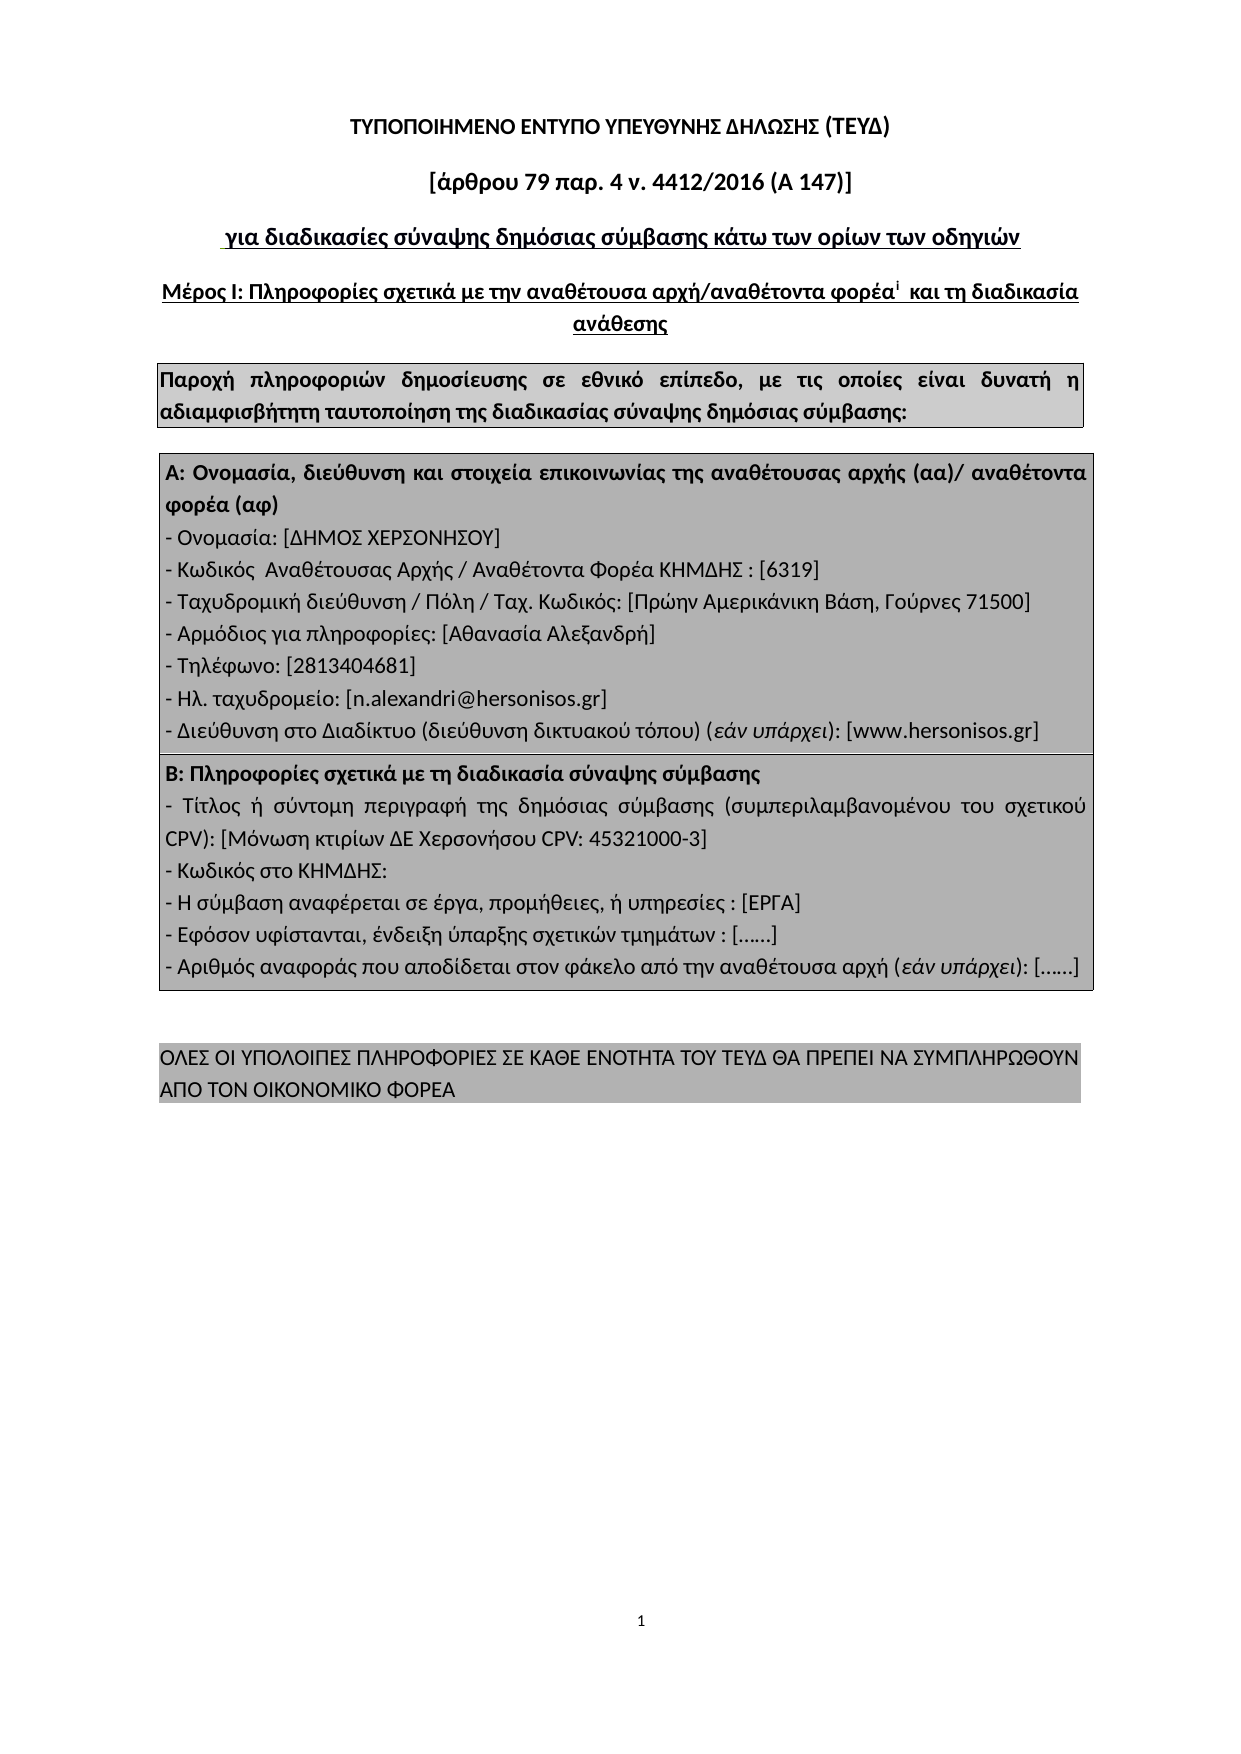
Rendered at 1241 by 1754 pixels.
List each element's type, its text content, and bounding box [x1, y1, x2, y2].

text ΤΥΠΟΠΟΙΗΜΕΝΟ ΕΝΤΥΠΟ ΥΠΕΥΘΥΝΗΣ ΔΗΛΩΣΗΣ (TEΥΔ) [159, 110, 1081, 140]
table_cell Β: Πληροφορίες σχετικά με τη διαδικασία σύναψης σύμβασης - Τίτλος ή σύντομη περιγραφή της δημόσιας σύμβασης (συμπεριλαμβανομένου του σχετικού CPV): [Μόνωση κτιρίων ΔΕ Χερσονήσου CPV: 45321000-3] - Κωδικός στο ΚΗΜΔΗΣ: - Η σύμβαση αναφέρεται σε έργα, προμήθειες, ή υπηρεσίες : [ΕΡΓΑ] - Εφόσον υφίστανται, ένδειξη ύπαρξης σχετικών τμημάτων : [……] - Αριθμός αναφοράς που αποδίδεται στον φάκελο από την αναθέτουσα αρχή (εάν υπάρχει): [……] [160, 755, 1093, 990]
table_header Α: Ονομασία, διεύθυνση και στοιχεία επικοινωνίας της αναθέτουσας αρχής (αα)/ αναθέτοντα φορέα (αφ) - Ονομασία: [ΔΗΜΟΣ ΧΕΡΣΟΝΗΣΟΥ] - Κωδικός Αναθέτουσας Αρχής / Αναθέτοντα Φορέα ΚΗΜΔΗΣ : [6319] - Ταχυδρομική διεύθυνση / Πόλη / Ταχ. Κωδικός: [Πρώην Αμερικάνικη Βάση, Γούρνες 71500] - Αρμόδιος για πληροφορίες: [Αθανασία Αλεξανδρή] - Τηλέφωνο: [2813404681] - Ηλ. ταχυδρομείο: [n.alexandri@hersonisos.gr] - Διεύθυνση στο Διαδίκτυο (διεύθυνση δικτυακού τόπου) (εάν υπάρχει): [www.hersonisos.gr] [160, 454, 1093, 753]
text Μέρος Ι: Πληροφορίες σχετικά με την αναθέτουσα αρχή/αναθέτοντα φορέα και τη διαδικασία ανάθεσης [159, 277, 1081, 338]
text [άρθρου 79 παρ. 4 ν. 4412/2016 (Α 147)] [159, 166, 1081, 196]
text ΟΛΕΣ ΟΙ ΥΠΟΛΟΙΠΕΣ ΠΛΗΡΟΦΟΡΙΕΣ ΣΕ ΚΑΘΕ ΕΝΟΤΗΤΑ ΤΟΥ ΤΕΥΔ ΘΑ ΠΡΕΠΕΙ ΝΑ ΣΥΜΠΛΗΡΩΘΟΥΝ ΑΠΟ ΤΟΝ ΟΙΚΟΝΟΜΙΚΟ ΦΟΡΕΑ [159, 1043, 1081, 1103]
text Παροχή πληροφοριών δημοσίευσης σε εθνικό επίπεδο, με τις οποίες είναι δυνατή η αδιαμφισβήτητη ταυτοποίηση της διαδικασίας σύναψης δημόσιας σύμβασης: [158, 364, 1083, 427]
text για διαδικασίες σύναψης δημόσιας σύμβασης κάτω των ορίων των οδηγιών [159, 222, 1081, 252]
